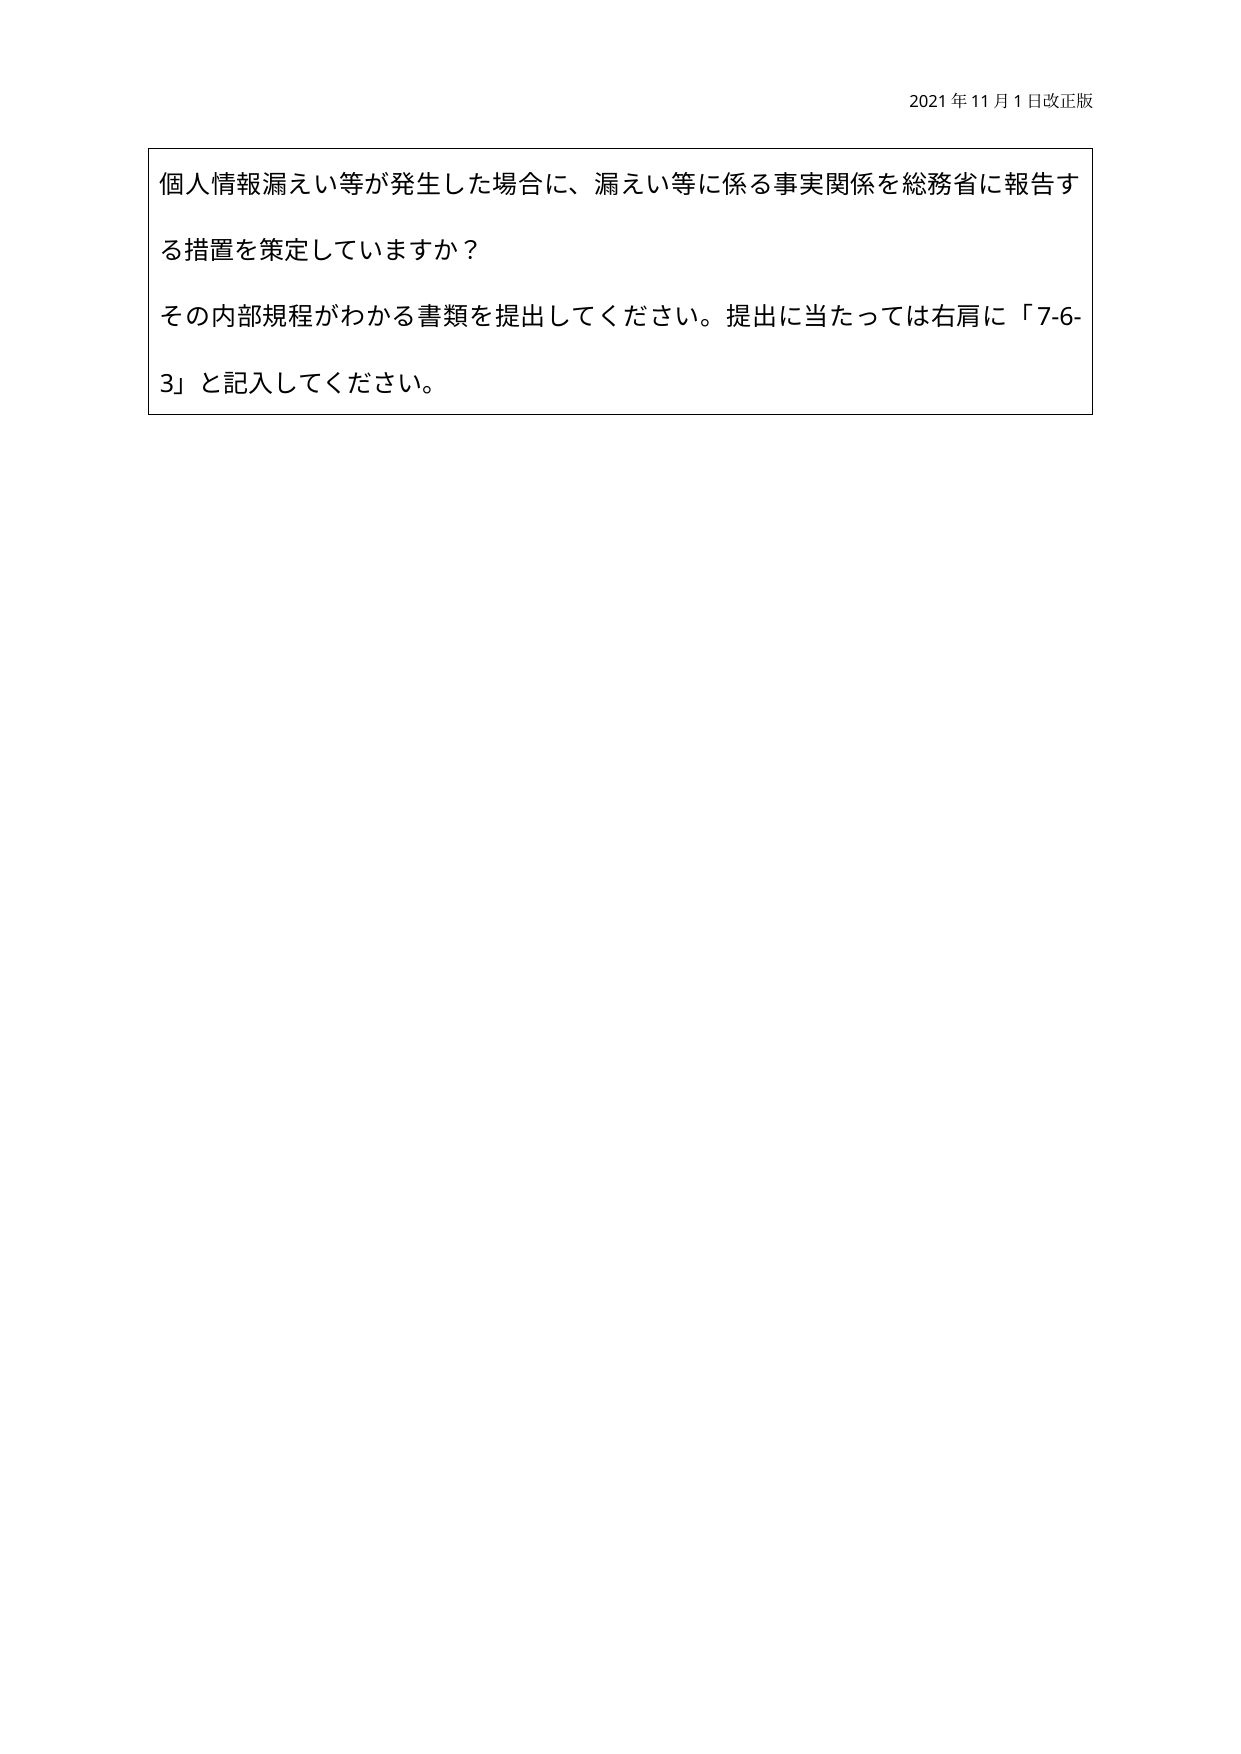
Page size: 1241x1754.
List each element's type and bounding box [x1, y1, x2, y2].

table_cell [149, 149, 1092, 414]
